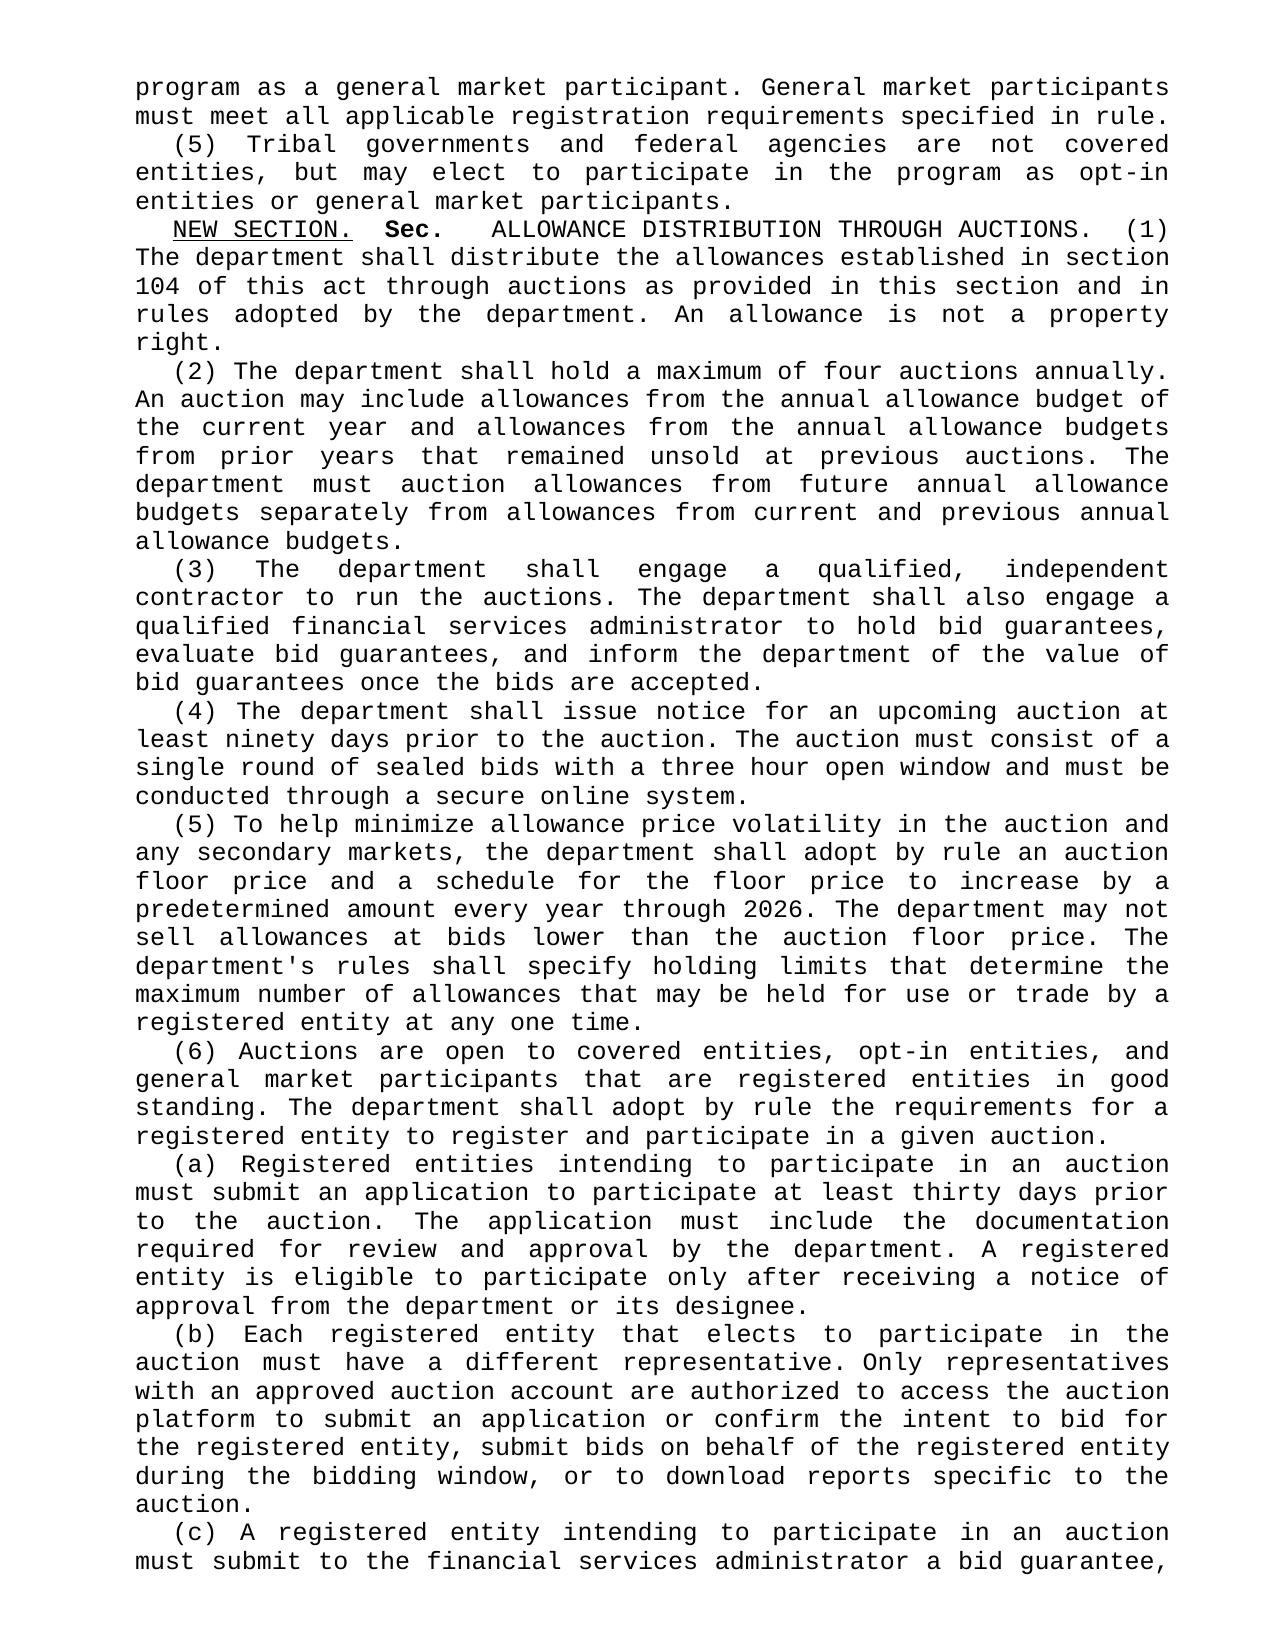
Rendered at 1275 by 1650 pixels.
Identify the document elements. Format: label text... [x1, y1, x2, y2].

text (3) The department shall engage a qualified, independent contractor to run the auctions. The department shall also engage a qualified financial services administrator to hold bid guarantees, evaluate bid guarantees, and inform the department of the value of bid guarantees once the bids are accepted. [135, 557, 1170, 698]
text NEW SECTION. Sec. ALLOWANCE DISTRIBUTION THROUGH AUCTIONS. (1) The department shall distribute the allowances established in section 104 of this act through auctions as provided in this section and in rules adopted by the department. An allowance is not a property right. [135, 217, 1170, 358]
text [135, 75, 1170, 132]
text (5) Tribal governments and federal agencies are not covered entities, but may elect to participate in the program as opt-in entities or general market participants. [135, 132, 1170, 217]
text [135, 1520, 1170, 1577]
text (2) The department shall hold a maximum of four auctions annually. An auction may include allowances from the annual allowance budget of the current year and allowances from the annual allowance budgets from prior years that remained unsold at previous auctions. The department must auction allowances from future annual allowance budgets separately from allowances from current and previous annual allowance budgets. [135, 358, 1170, 557]
text (b) Each registered entity that elects to participate in the auction must have a different representative. Only representatives with an approved auction account are authorized to access the auction platform to submit an application or confirm the intent to bid for the registered entity, submit bids on behalf of the registered entity during the bidding window, or to download reports specific to the auction. [135, 1322, 1170, 1520]
text (4) The department shall issue notice for an upcoming auction at least ninety days prior to the auction. The auction must consist of a single round of sealed bids with a three hour open window and must be conducted through a secure online system. [135, 698, 1170, 812]
text (5) To help minimize allowance price volatility in the auction and any secondary markets, the department shall adopt by rule an auction floor price and a schedule for the floor price to increase by a predetermined amount every year through 2026. The department may not sell allowances at bids lower than the auction floor price. The department's rules shall specify holding limits that determine the maximum number of allowances that may be held for use or trade by a registered entity at any one time. [135, 812, 1170, 1038]
text (6) Auctions are open to covered entities, opt-in entities, and general market participants that are registered entities in good standing. The department shall adopt by rule the requirements for a registered entity to register and participate in a given auction. [135, 1038, 1170, 1152]
text (a) Registered entities intending to participate in an auction must submit an application to participate at least thirty days prior to the auction. The application must include the documentation required for review and approval by the department. A registered entity is eligible to participate only after receiving a notice of approval from the department or its designee. [135, 1152, 1170, 1322]
